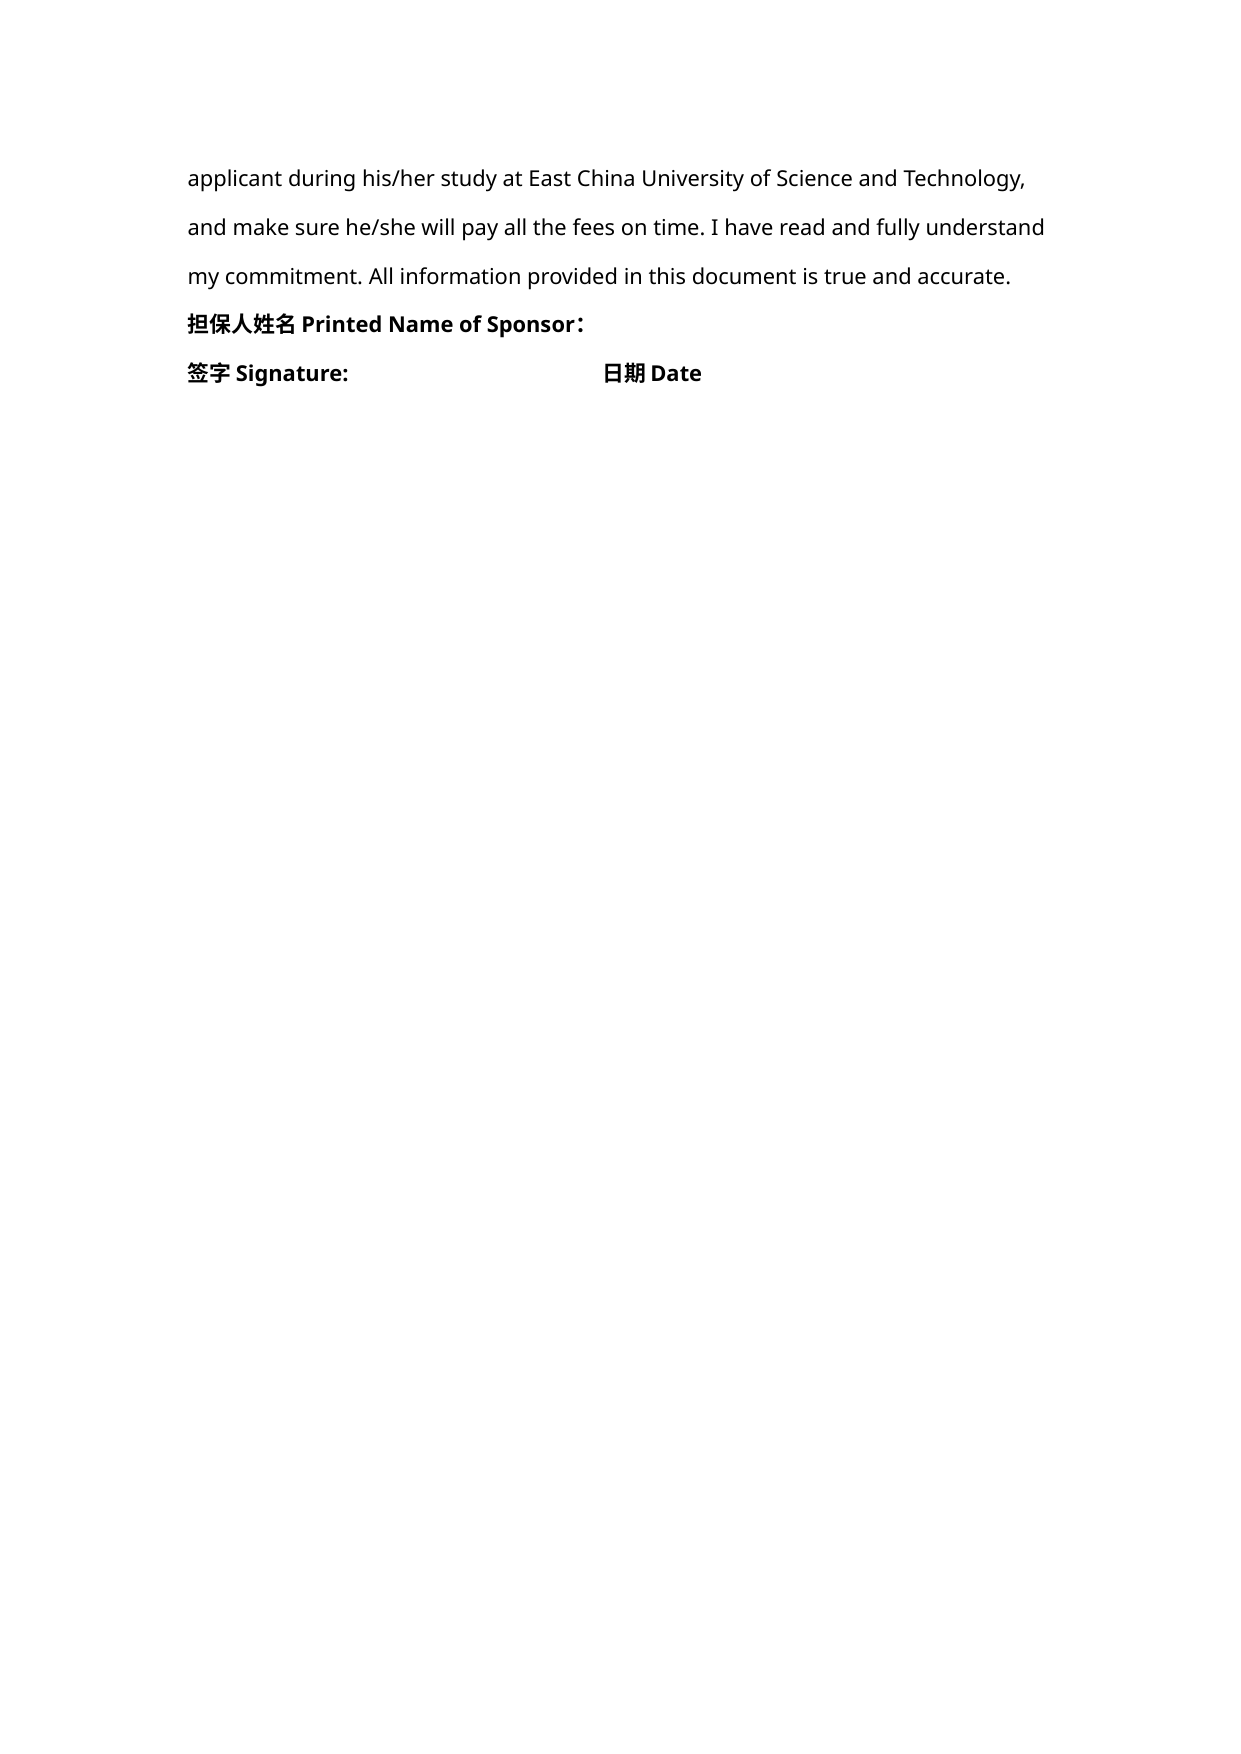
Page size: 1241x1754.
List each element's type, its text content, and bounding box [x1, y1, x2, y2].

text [187, 162, 1053, 292]
text 签字Signature: 日期Date [187, 355, 1053, 388]
text 担保人姓名Printed Name of Sponsor： [187, 307, 1053, 339]
